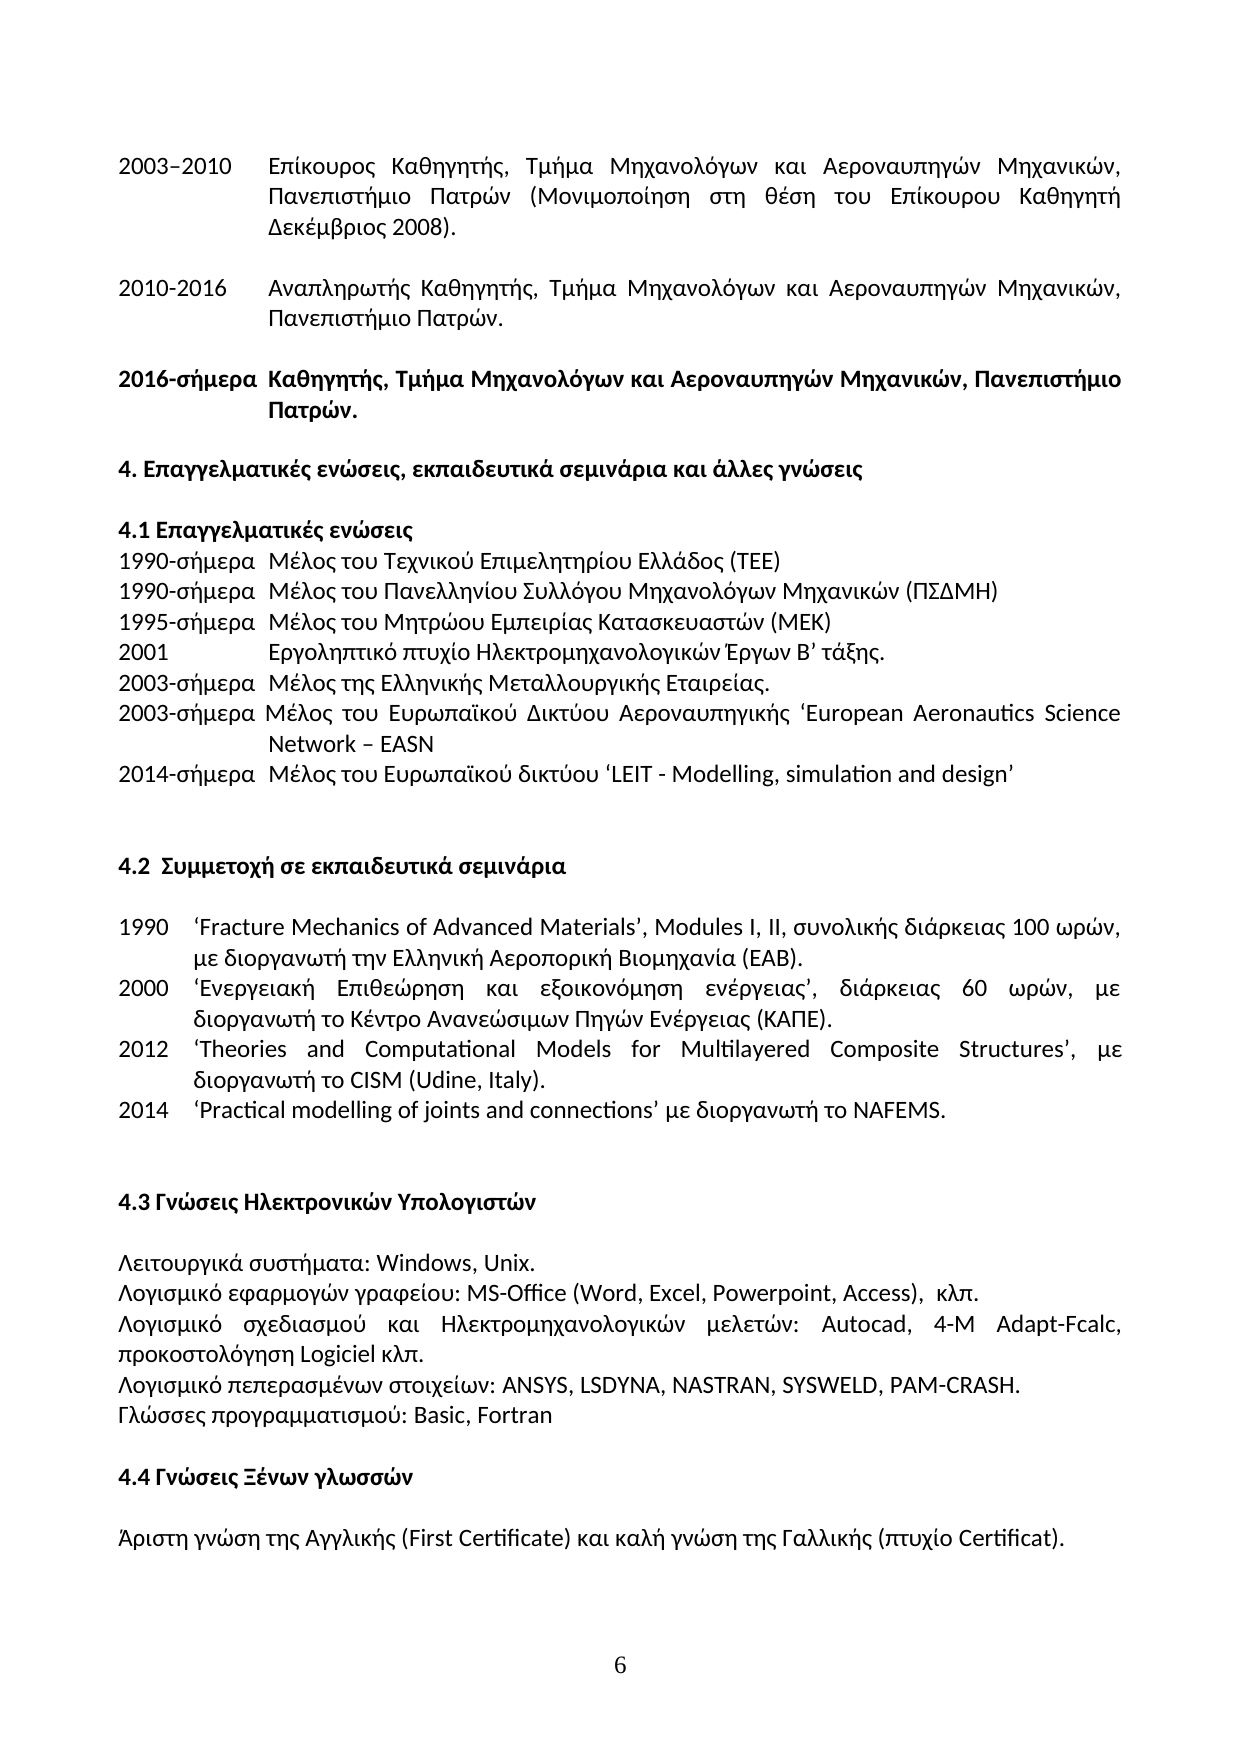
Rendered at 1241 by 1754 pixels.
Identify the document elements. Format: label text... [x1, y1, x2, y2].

text 2000 ‘Ενεργειακή Επιθεώρηση και εξοικονόμηση ενέργειας’, διάρκειας 60 ωρών, με διοργανωτή το Κέντρο Ανανεώσιμων Πηγών Ενέργειας (ΚΑΠΕ). [118, 972, 1122, 1033]
text Λογισμικό εφαρμογών γραφείου: MS-Office (Word, Excel, Powerpoint, Access), κλπ. [118, 1277, 1122, 1308]
text 2014-σήμερα Μέλος του Ευρωπαϊκού δικτύου ‘LEIT - Μodelling, simulation and design’ [118, 759, 1122, 789]
text 2016-σήμερα Καθηγητής, Τμήμα Μηχανολόγων και Αεροναυπηγών Μηχανικών, Πανεπιστήμιο Πατρών. [118, 364, 1122, 425]
text 4.4 Γνώσεις Ξένων γλωσσών [118, 1461, 1122, 1491]
text Λειτουργικά συστήματα: Windows, Unix. [118, 1247, 1122, 1277]
text 4.3 Γνώσεις Ηλεκτρονικών Υπολογιστών [118, 1186, 1122, 1216]
subtitle 4. Επαγγελματικές ενώσεις, εκπαιδευτικά σεμινάρια και άλλες γνώσεις [118, 453, 1122, 484]
text 1990-σήμερα Μέλος του Τεχνικού Επιμελητηρίου Ελλάδος (ΤΕΕ) [118, 545, 1122, 576]
subtitle 4.1 Επαγγελματικές ενώσεις [118, 514, 1122, 545]
text 2010-2016 Αναπληρωτής Καθηγητής, Τμήμα Μηχανολόγων και Αεροναυπηγών Μηχανικών, Πανεπιστήμιο Πατρών. [118, 272, 1122, 333]
text 2003-σήμερα Mέλος της Ελληνικής Μεταλλουργικής Εταιρείας. [118, 667, 1122, 698]
text 1990-σήμερα Mέλος του Πανελληνίου Συλλόγου Μηχανολόγων Μηχανικών (ΠΣΔΜΗ) [118, 576, 1122, 606]
text 2014 ‘Practical modelling of joints and connections’ με διοργανωτή το NAFEMS. [118, 1094, 1122, 1125]
text 2003–2010 Επίκουρος Καθηγητής, Τμήμα Μηχανολόγων και Αεροναυπηγών Μηχανικών, Πανεπιστήμιο Πατρών (Μονιμοποίηση στη θέση του Επίκουρου Καθηγητή Δεκέμβριος 2008). [118, 150, 1122, 242]
text 2003-σήμερα Mέλος του Ευρωπαϊκού Δικτύου Αεροναυπηγικής ‘European Aeronautics Science Network – EASN [118, 698, 1122, 759]
text 2012 ‘Theories and Computational Models for Multilayered Composite Structures’, με διοργανωτή το CISM (Udine, Italy). [118, 1033, 1122, 1094]
text Άριστη γνώση της Αγγλικής (First Certificate) και καλή γνώση της Γαλλικής (πτυχίο Certificat). [118, 1522, 1122, 1552]
text 1990 ‘Fracture Mechanics of Advanced Materials’, Modules I, II, συνολικής διάρκειας 100 ωρών, με διοργανωτή την Ελληνική Αεροπορική Βιομηχανία (ΕΑΒ). [118, 911, 1122, 972]
text Λογισμικό πεπερασμένων στοιχείων: ANSYS, LSDYNA, NASTRAN, SYSWELD, PAM-CRASH. [118, 1369, 1122, 1399]
text 1995-σήμερα Mέλος του Μητρώου Εμπειρίας Κατασκευαστών (ΜΕΚ) [118, 606, 1122, 637]
text 2001 Εργοληπτικό πτυχίο Ηλεκτρομηχανολογικών Έργων Β’ τάξης. [118, 637, 1122, 667]
text Λογισμικό σχεδιασμού και Ηλεκτρομηχανολογικών μελετών: Autocad, 4-M Adapt-Fcalc, προκοστολόγηση Logiciel κλπ. [118, 1308, 1122, 1369]
subtitle 4.2 Συμμετοχή σε εκπαιδευτικά σεμινάρια [118, 850, 1122, 881]
text Γλώσσες προγραμματισμού: Basic, Fortran [118, 1399, 1122, 1430]
